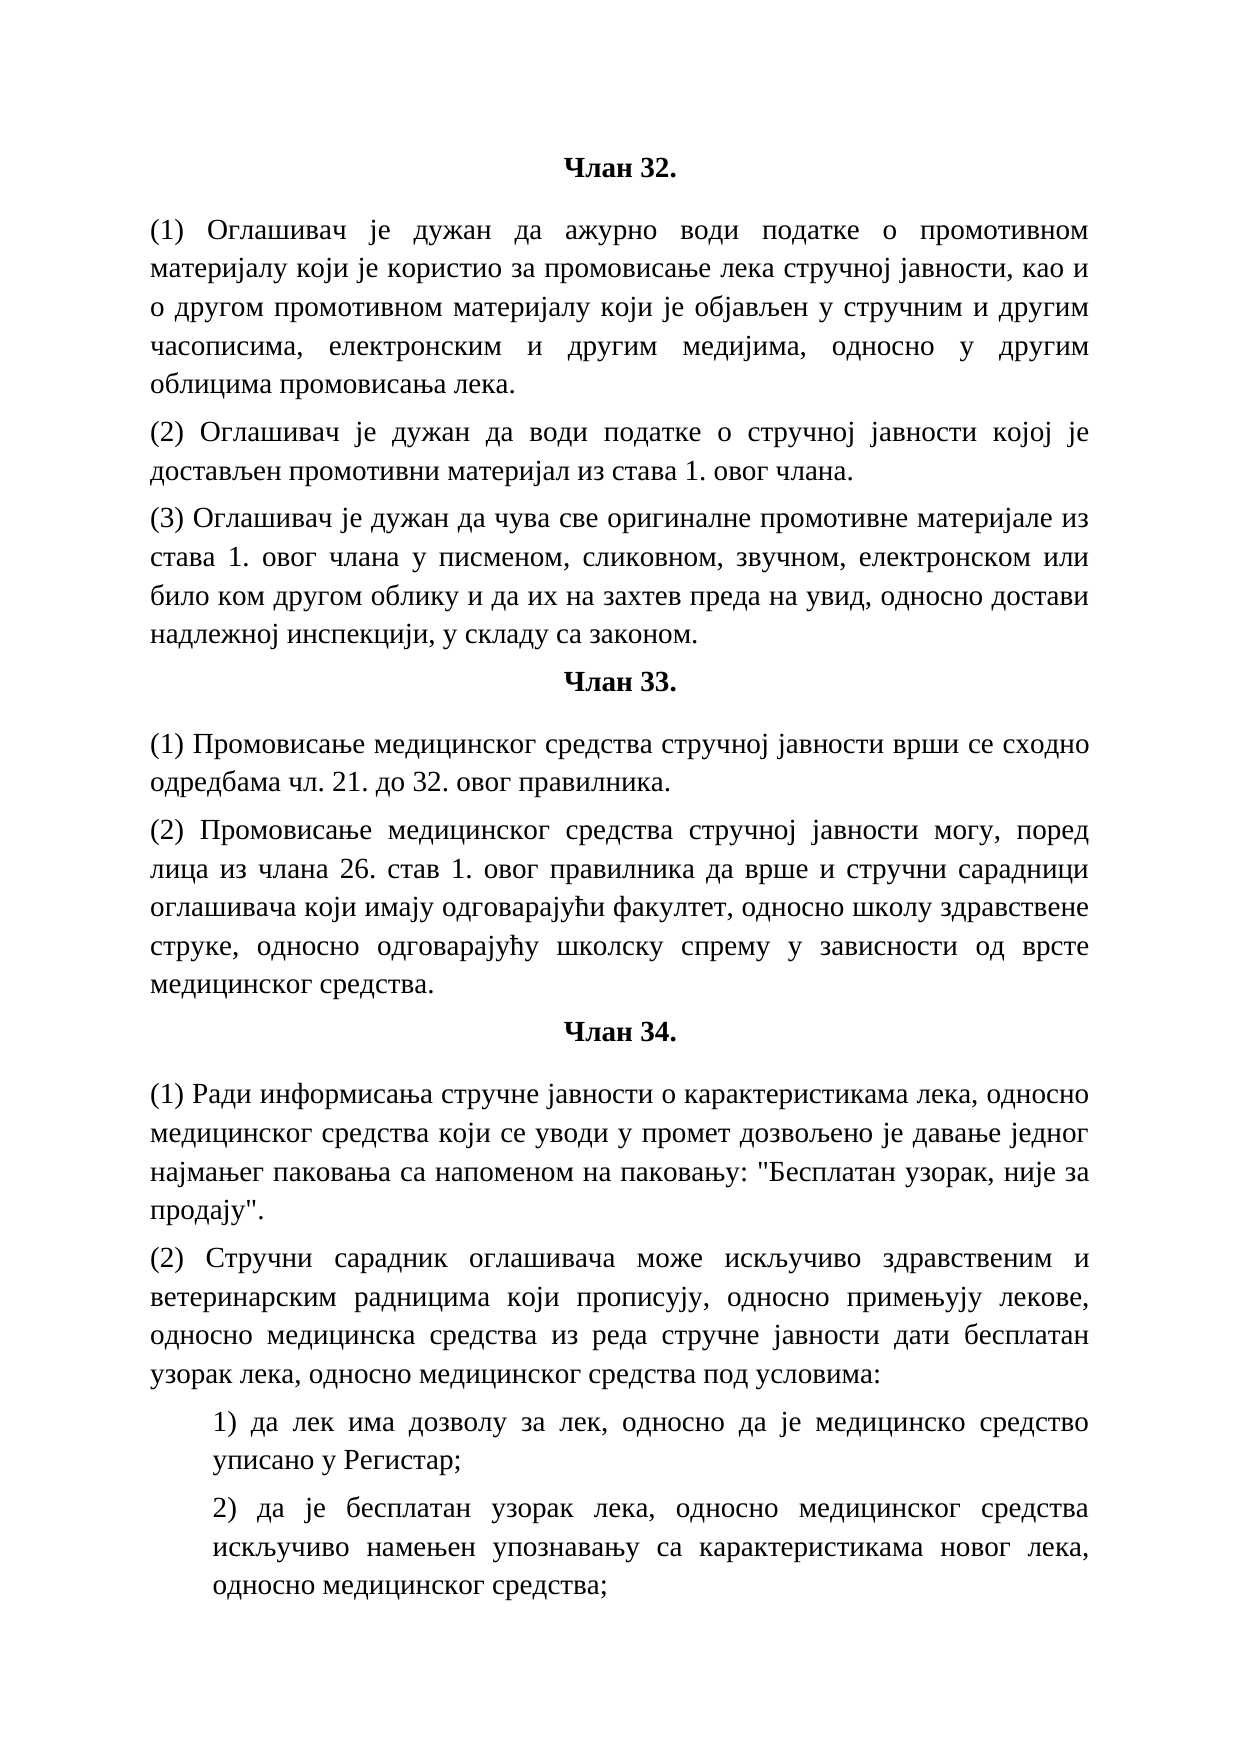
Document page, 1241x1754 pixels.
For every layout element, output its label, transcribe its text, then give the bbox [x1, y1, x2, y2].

text (2) Оглашивач је дужан да води податке о стручној јавности којој је достављен промотивни материјал из става 1. овог члана. [150, 414, 1090, 486]
text (1) Оглашивач је дужан да ажурно води податке о промотивном материјалу који је користио за промовисање лека стручној јавности, као и о другом промотивном материјалу који је објављен у стручним и другим часописима, електронским и другим медијима, односно у другим облицима промовисања лека. [150, 212, 1090, 400]
text (3) Оглашивач је дужан да чува све оригиналне промотивне материјале из става 1. овог члана у писменом, сликовном, звучном, електронском или било ком другом облику и да их на захтев преда на увид, односно достави надлежној инспекцији, у складу са законом. [150, 501, 1090, 650]
text (1) Ради информисања стручне јавности о карактеристикама лека, односно медицинског средства који се уводи у промет дозвољено је давање једног најмањег паковања са напоменом на паковању: "Бесплатан узорак, није за продају". [150, 1077, 1090, 1226]
text Члан 33. [150, 664, 1090, 698]
text Члан 34. [150, 1014, 1090, 1048]
text (2) Промовисање медицинског средства стручној јавности могу, поред лица из члана 26. став 1. овог правилника да врше и стручни сарадници оглашивача који имају одговарајући факултет, односно школу здравствене струке, односно одговарајућу школску спрему у зависности од врсте медицинског средства. [150, 812, 1090, 1000]
text 2) да је бесплатан узорак лека, односно медицинског средства искључиво намењен упознавању са карактеристикама новог лека, односно медицинског средства; [212, 1490, 1090, 1601]
text 1) да лек има дозволу за лек, односно да је медицинско средство уписано у Регистар; [212, 1404, 1090, 1476]
text Члан 32. [150, 150, 1090, 183]
text (1) Промовисање медицинског средства стручној јавности врши се сходно одредбама чл. 21. до 32. овог правилника. [150, 726, 1090, 798]
text (2) Стручни сарадник оглашивача може искључиво здравственим и ветеринарским радницима који прописују, односно примењују лекове, односно медицинска средства из реда стручне јавности дати бесплатан узорак лека, односно медицинског средства под условима: [150, 1240, 1090, 1389]
